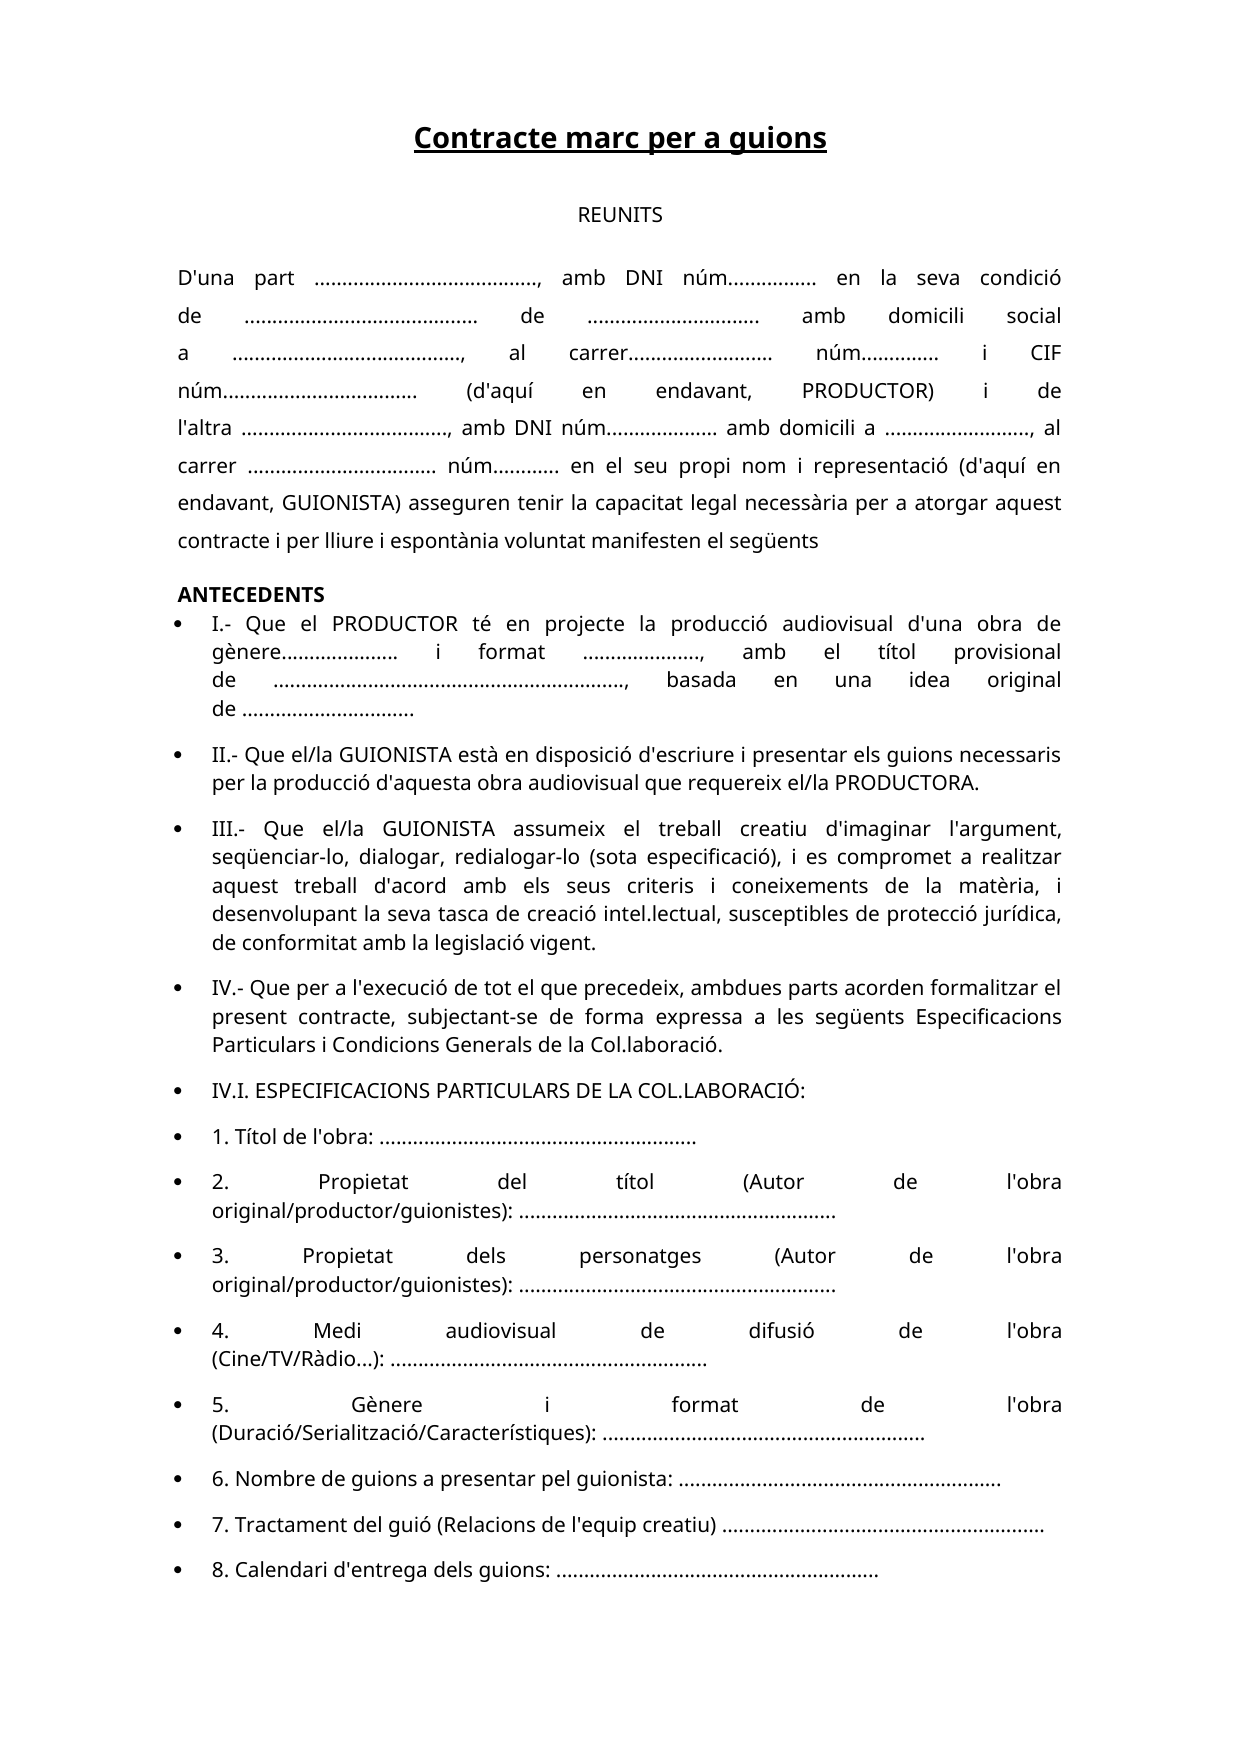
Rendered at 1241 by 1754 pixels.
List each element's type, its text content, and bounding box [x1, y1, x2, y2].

list 5. Gènere i format de l'obra (Duració/Serialització/Característiques): .......................................................... [174, 1390, 1063, 1447]
list IV.- Que per a l'execució de tot el que precedeix, ambdues parts acorden formalitzar el present contracte, subjectant-se de forma expressa a les següents Especificacions Particulars i Condicions Generals de la Col.laboració. [174, 973, 1063, 1059]
list 8. Calendari d'entrega dels guions: .......................................................... [174, 1556, 1063, 1584]
list 7. Tractament del guió (Relacions de l'equip creatiu) .......................................................... [174, 1510, 1063, 1538]
list II.- Que el/la GUIONISTA està en disposició d'escriure i presentar els guions necessaris per la producció d'aquesta obra audiovisual que requereix el/la PRODUCTORA. [174, 740, 1063, 797]
text Contracte marc per a guions [177, 117, 1063, 157]
list 1. Títol de l'obra: ......................................................... [174, 1122, 1063, 1150]
text REUNITS [177, 191, 1063, 229]
list 2. Propietat del títol (Autor de l'obra original/productor/guionistes): ......................................................... [174, 1167, 1063, 1224]
list 4. Medi audiovisual de difusió de l'obra (Cine/TV/Ràdio...): ......................................................... [174, 1316, 1063, 1373]
list III.- Que el/la GUIONISTA assumeix el treball creatiu d'imaginar l'argument, seqüenciar-lo, dialogar, redialogar-lo (sota especificació), i es compromet a realitzar aquest treball d'acord amb els seus criteris i coneixements de la matèria, i desenvolupant la seva tasca de creació intel.lectual, susceptibles de protecció jurídica, de conformitat amb la legislació vigent. [174, 814, 1063, 956]
list 6. Nombre de guions a presentar pel guionista: .......................................................... [174, 1464, 1063, 1493]
list 3. Propietat dels personatges (Autor de l'obra original/productor/guionistes): ......................................................... [174, 1242, 1063, 1298]
list IV.I. ESPECIFICACIONS PARTICULARS DE LA COL.LABORACIÓ: [174, 1076, 1063, 1104]
text D'una part ........................................, amb DNI núm................ en la seva condició de .......................................... de ............................... amb domicili social a ........................................., al carrer.......................... núm.............. i CIF núm................................... (d'aquí en endavant, PRODUCTOR) i de l'altra ....................................., amb DNI núm.................... amb domicili a .........................., al carrer .................................. núm............ en el seu propi nom i representació (d'aquí en endavant, GUIONISTA) asseguren tenir la capacitat legal necessària per a atorgar aquest contracte i per lliure i espontània voluntat manifesten el següents [177, 254, 1063, 554]
list I.- Que el PRODUCTOR té en projecte la producció audiovisual d'una obra de gènere..................... i format ....................., amb el títol provisional de ..............................................................., basada en una idea original de ............................... [174, 609, 1063, 722]
text ANTECEDENTS [177, 580, 1063, 609]
